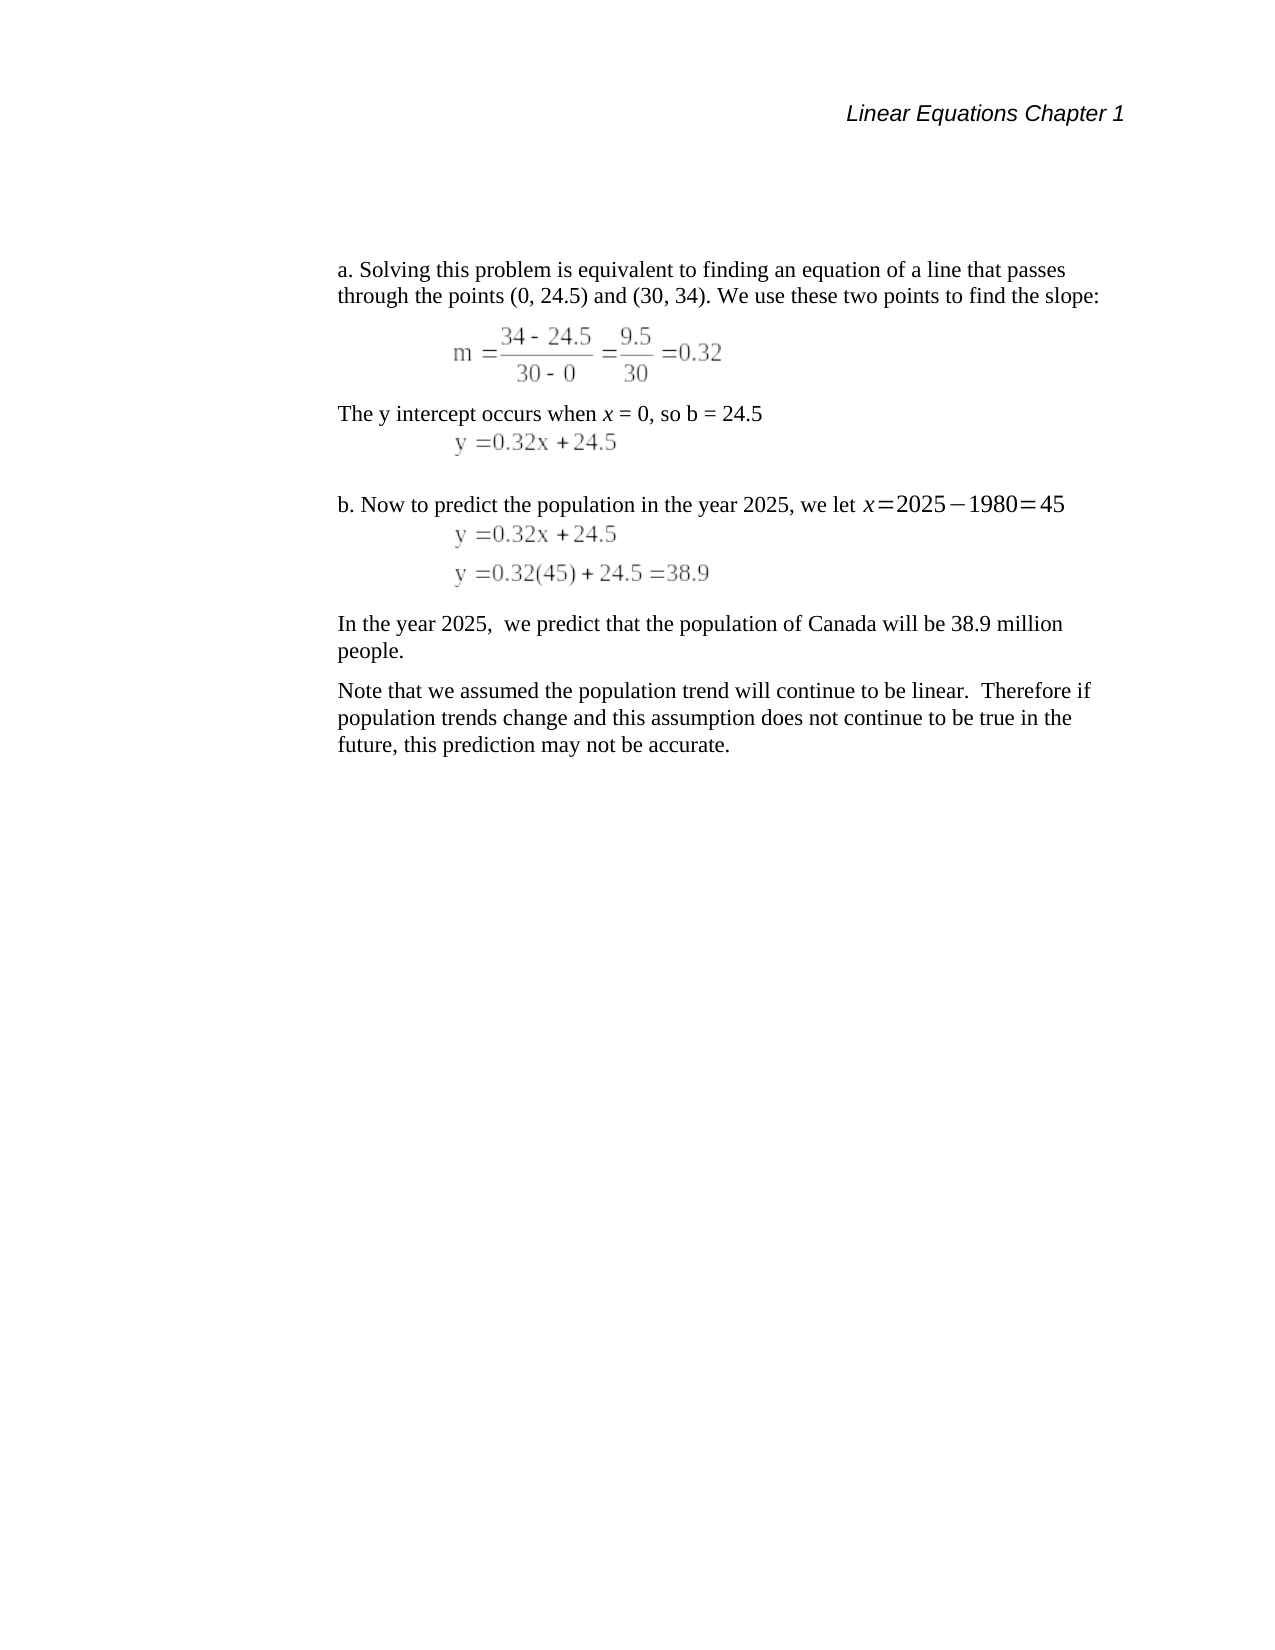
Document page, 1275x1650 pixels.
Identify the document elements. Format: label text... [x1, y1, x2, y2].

text In the year 2025, we predict that the population of Canada will be 38.9 million people. [337, 610, 1125, 664]
text a. Solving this problem is equivalent to finding an equation of a line that passes through the points (0, 24.5) and (30, 34). We use these two points to find the slope: [150, 256, 1125, 309]
text Note that we assumed the population trend will continue to be linear. Therefore if population trends change and this assumption does not continue to be true in the future, this prediction may not be accurate. [337, 677, 1125, 758]
text b. Now to predict the population in the year 2025, we let [337, 491, 1125, 518]
text The y intercept occurs when x = 0, so b = 24.5 [337, 399, 1125, 427]
